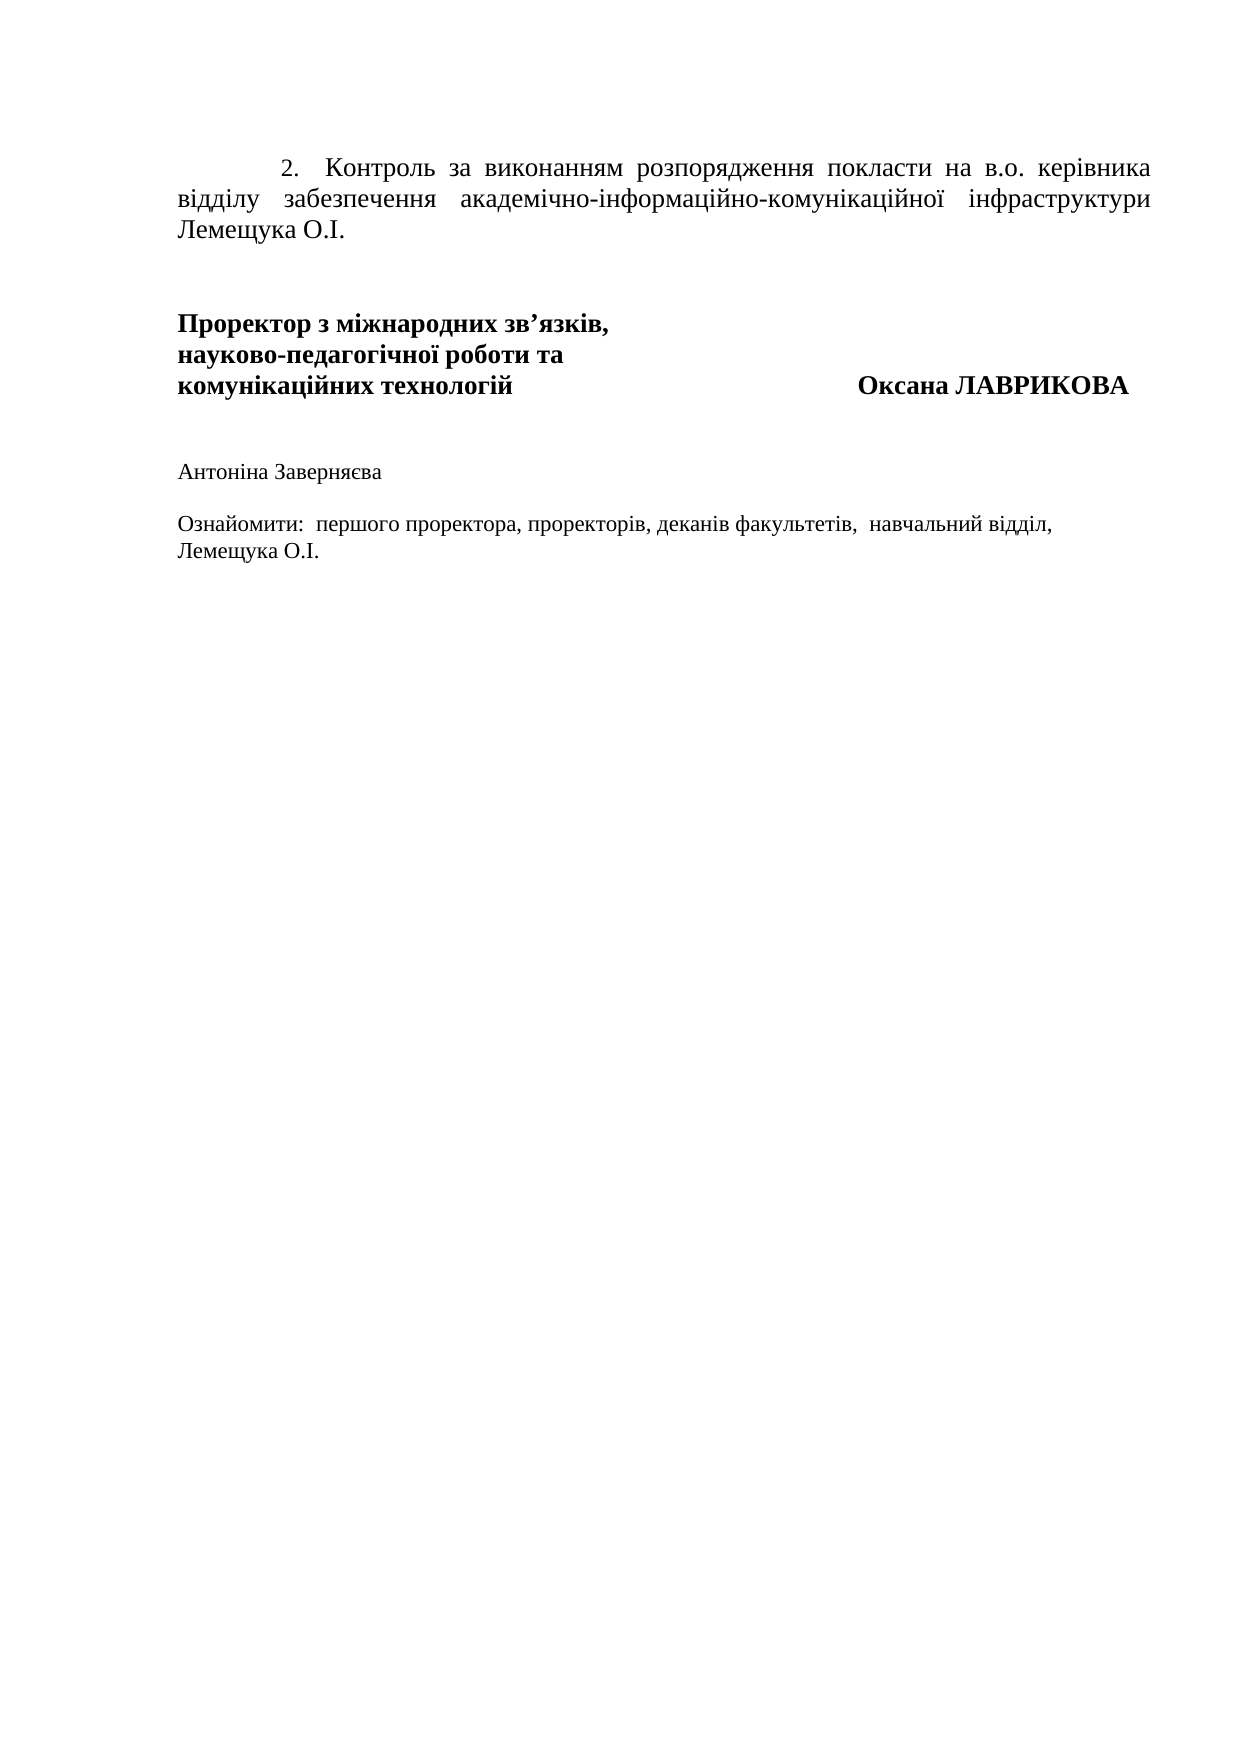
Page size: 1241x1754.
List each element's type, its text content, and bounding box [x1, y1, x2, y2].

text Антоніна Заверняєва [177, 458, 1152, 484]
text Ознайомити: першого проректора, проректорів, деканів факультетів, навчальний відділ, Лемещука О.І. [177, 511, 1152, 563]
text комунікаційних технологій Оксана ЛАВРИКОВА [177, 369, 1152, 400]
list Контроль за виконанням розпорядження покласти на в.о. керівника відділу забезпечення академічно-інформаційно-комунікаційної інфраструктури Лемещука О.І. [177, 151, 1152, 244]
text науково-педагогічної роботи та [177, 338, 1152, 369]
text Проректор з міжнародних зв’язків, [177, 307, 1152, 338]
